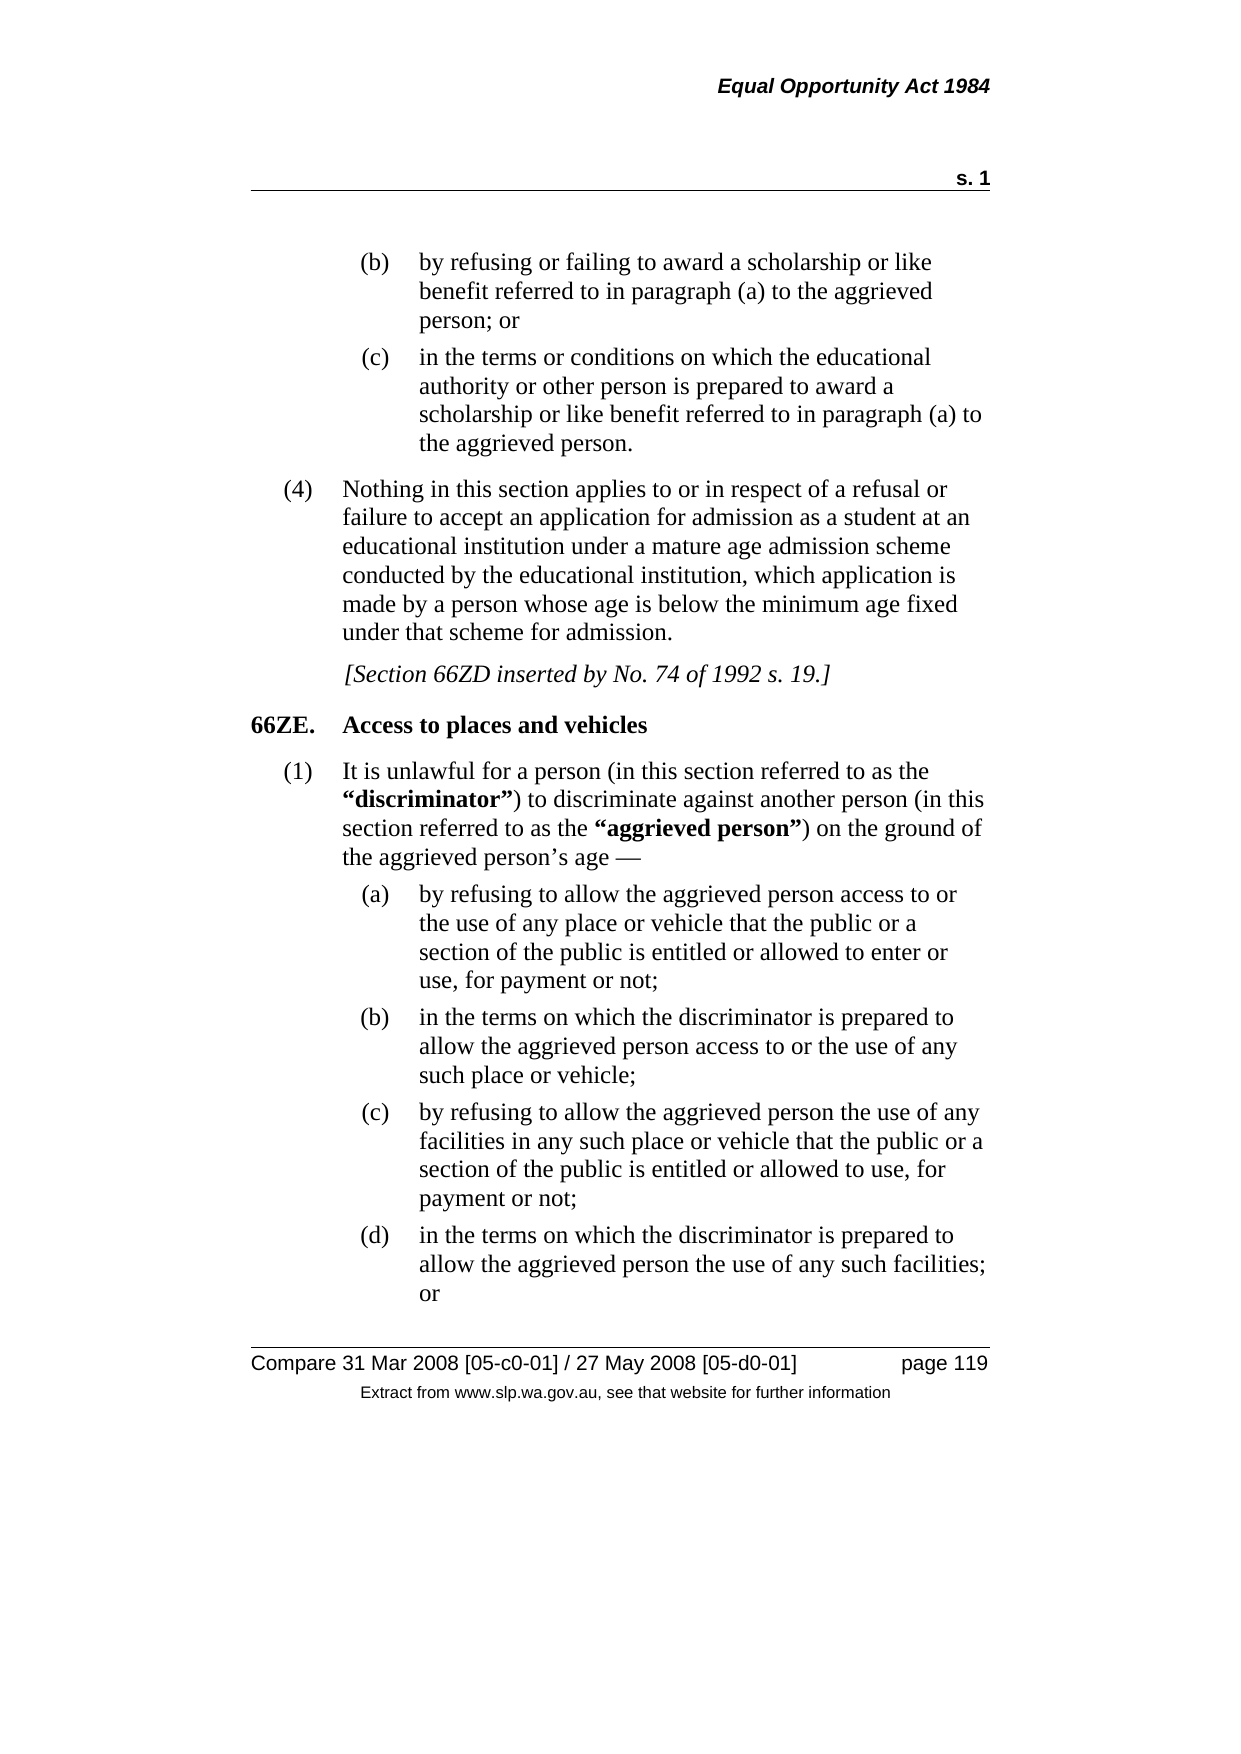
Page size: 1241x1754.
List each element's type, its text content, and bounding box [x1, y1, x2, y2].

text (b) by refusing or failing to award a scholarship or like benefit referred to in paragraph (a) to the aggrieved person; or [251, 247, 990, 334]
text (4) Nothing in this section applies to or in respect of a refusal or failure to accept an application for admission as a student at an educational institution under a mature age admission scheme conducted by the educational institution, which application is made by a person whose age is below the minimum age fixed under that scheme for admission. [251, 474, 990, 646]
text (d) in the terms on which the discriminator is prepared to allow the aggrieved person the use of any such facilities; or [251, 1220, 990, 1307]
text (1) It is unlawful for a person (in this section referred to as the “discriminator”) to discriminate against another person (in this section referred to as the “aggrieved person”) on the ground of the aggrieved person’s age — [251, 756, 990, 871]
text (c) in the terms or conditions on which the educational authority or other person is prepared to award a scholarship or like benefit referred to in paragraph (a) to the aggrieved person. [251, 342, 990, 457]
subtitle 66ZE. Access to places and vehicles [251, 710, 990, 739]
text (c) by refusing to allow the aggrieved person the use of any facilities in any such place or vehicle that the public or a section of the public is entitled or allowed to use, for payment or not; [251, 1097, 990, 1212]
text (b) in the terms on which the discriminator is prepared to allow the aggrieved person access to or the use of any such place or vehicle; [251, 1002, 990, 1089]
text [Section 66ZD inserted by No. 74 of 1992 s. 19.] [251, 659, 990, 687]
text (a) by refusing to allow the aggrieved person access to or the use of any place or vehicle that the public or a section of the public is entitled or allowed to enter or use, for payment or not; [251, 879, 990, 994]
